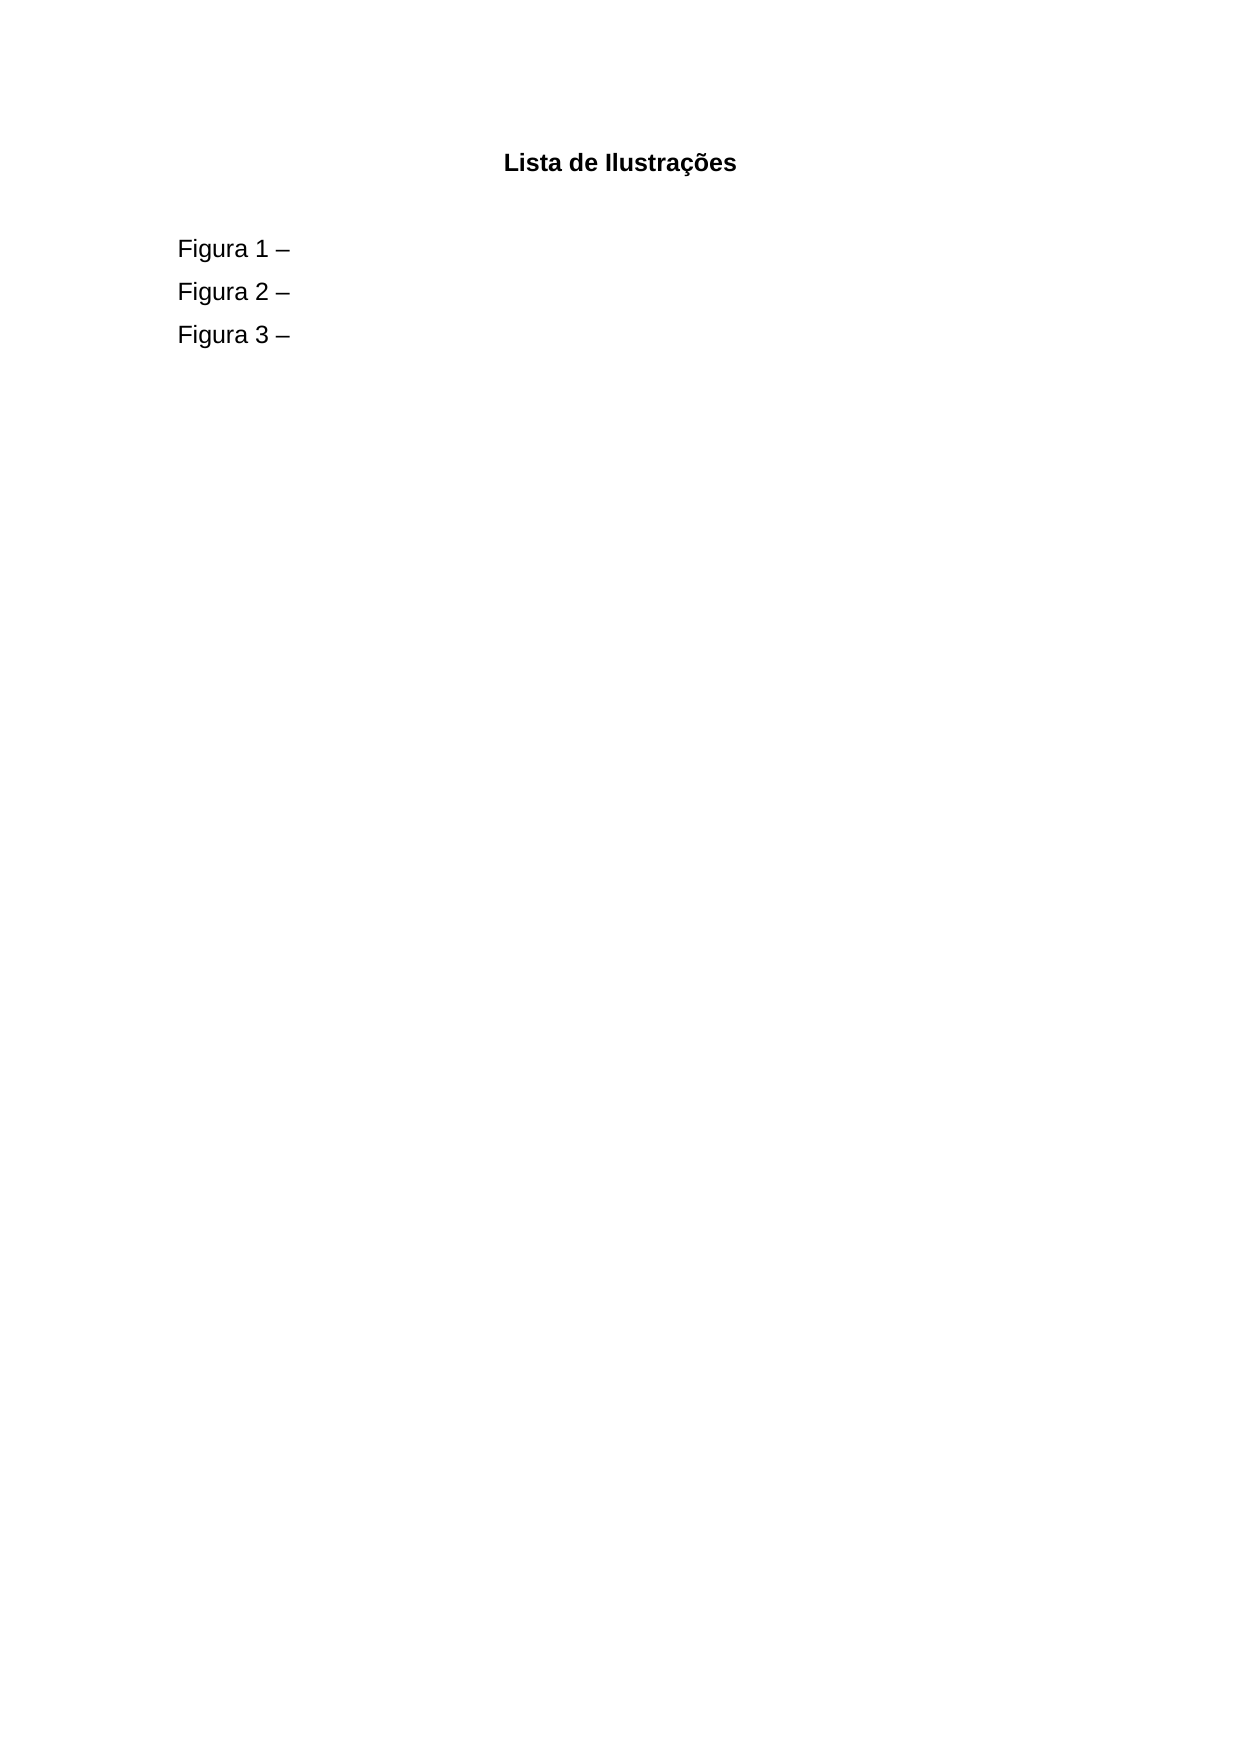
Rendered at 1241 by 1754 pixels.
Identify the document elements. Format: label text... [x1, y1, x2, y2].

text Figura 1 – [177, 234, 1063, 263]
text Figura 2 – [177, 277, 1063, 306]
text Lista de Ilustrações [177, 148, 1063, 176]
text Figura 3 – [177, 320, 1063, 349]
